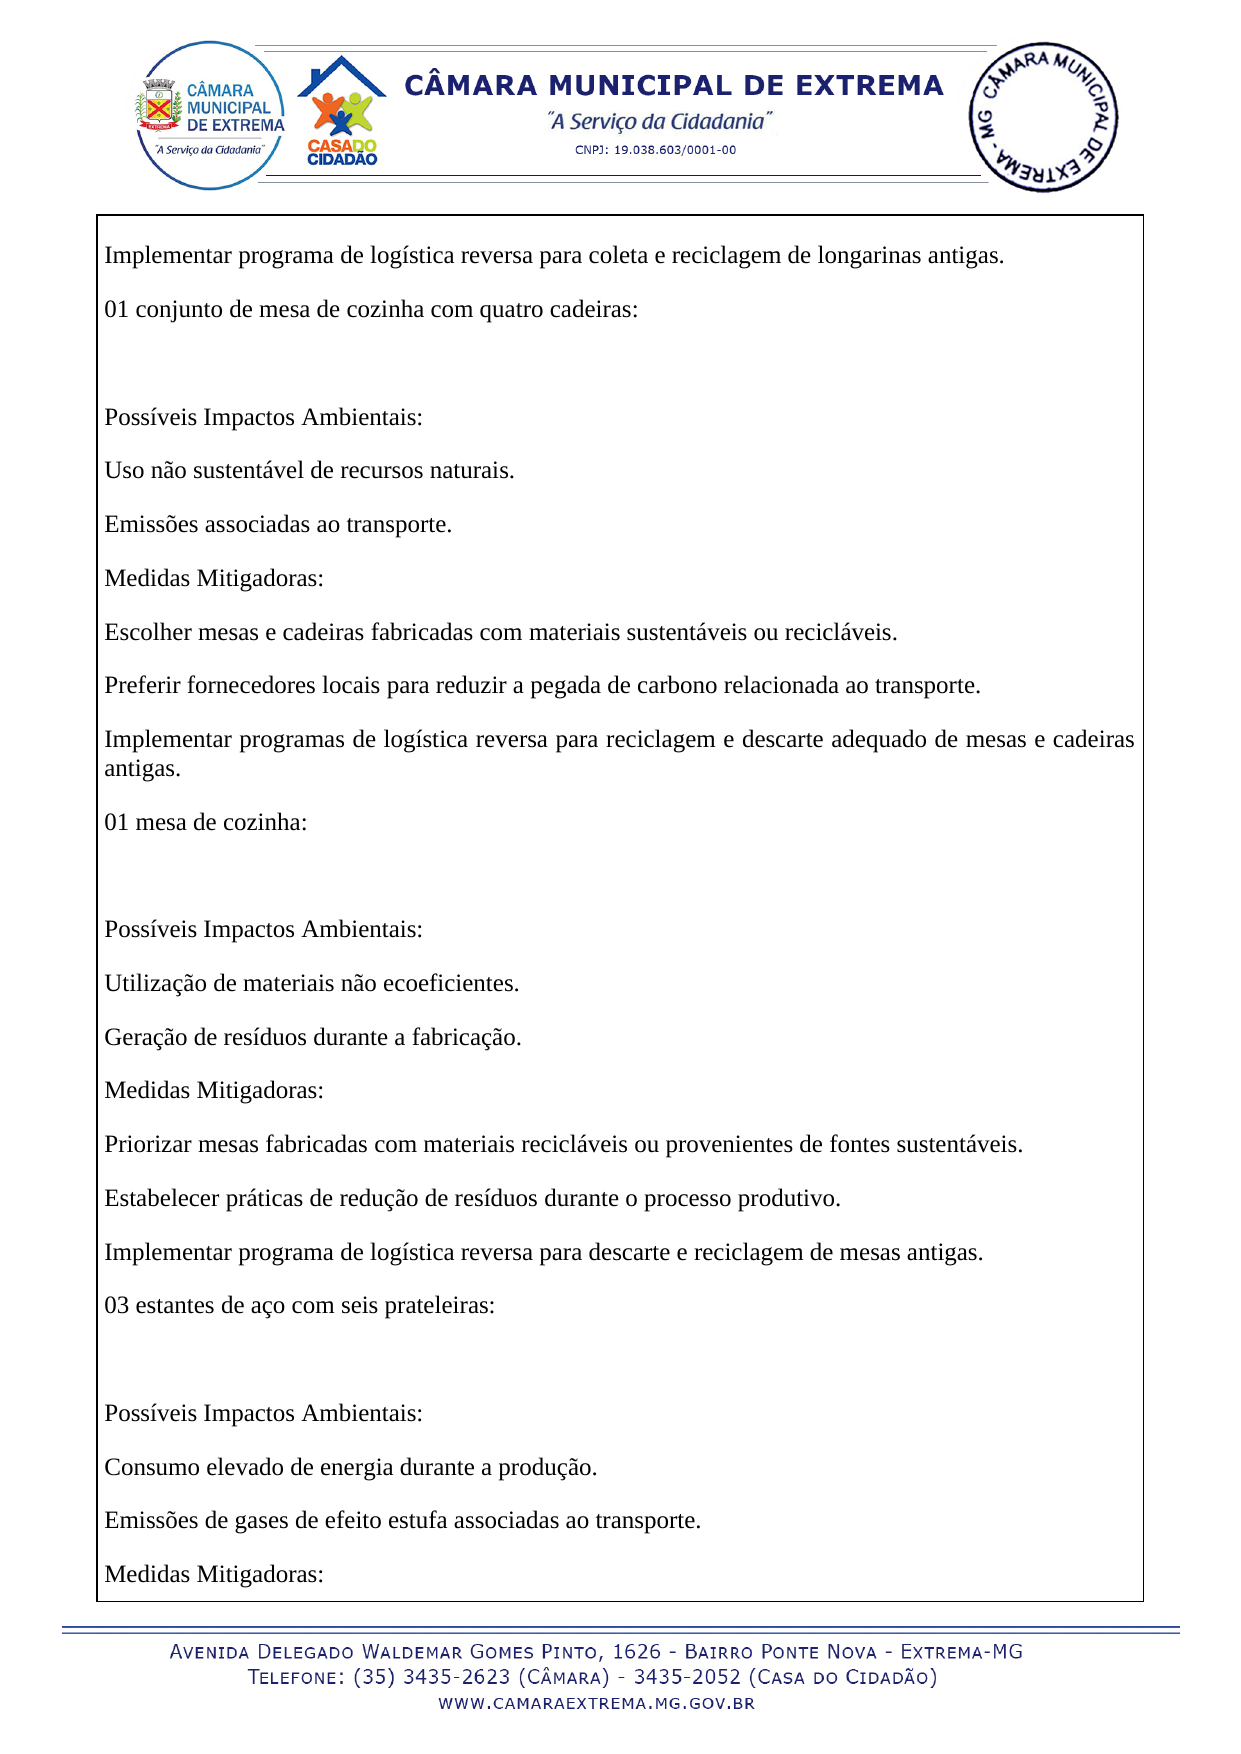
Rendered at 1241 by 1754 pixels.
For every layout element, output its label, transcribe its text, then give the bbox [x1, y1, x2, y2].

picture [46, 1615, 1194, 1724]
picture [124, 30, 1123, 214]
